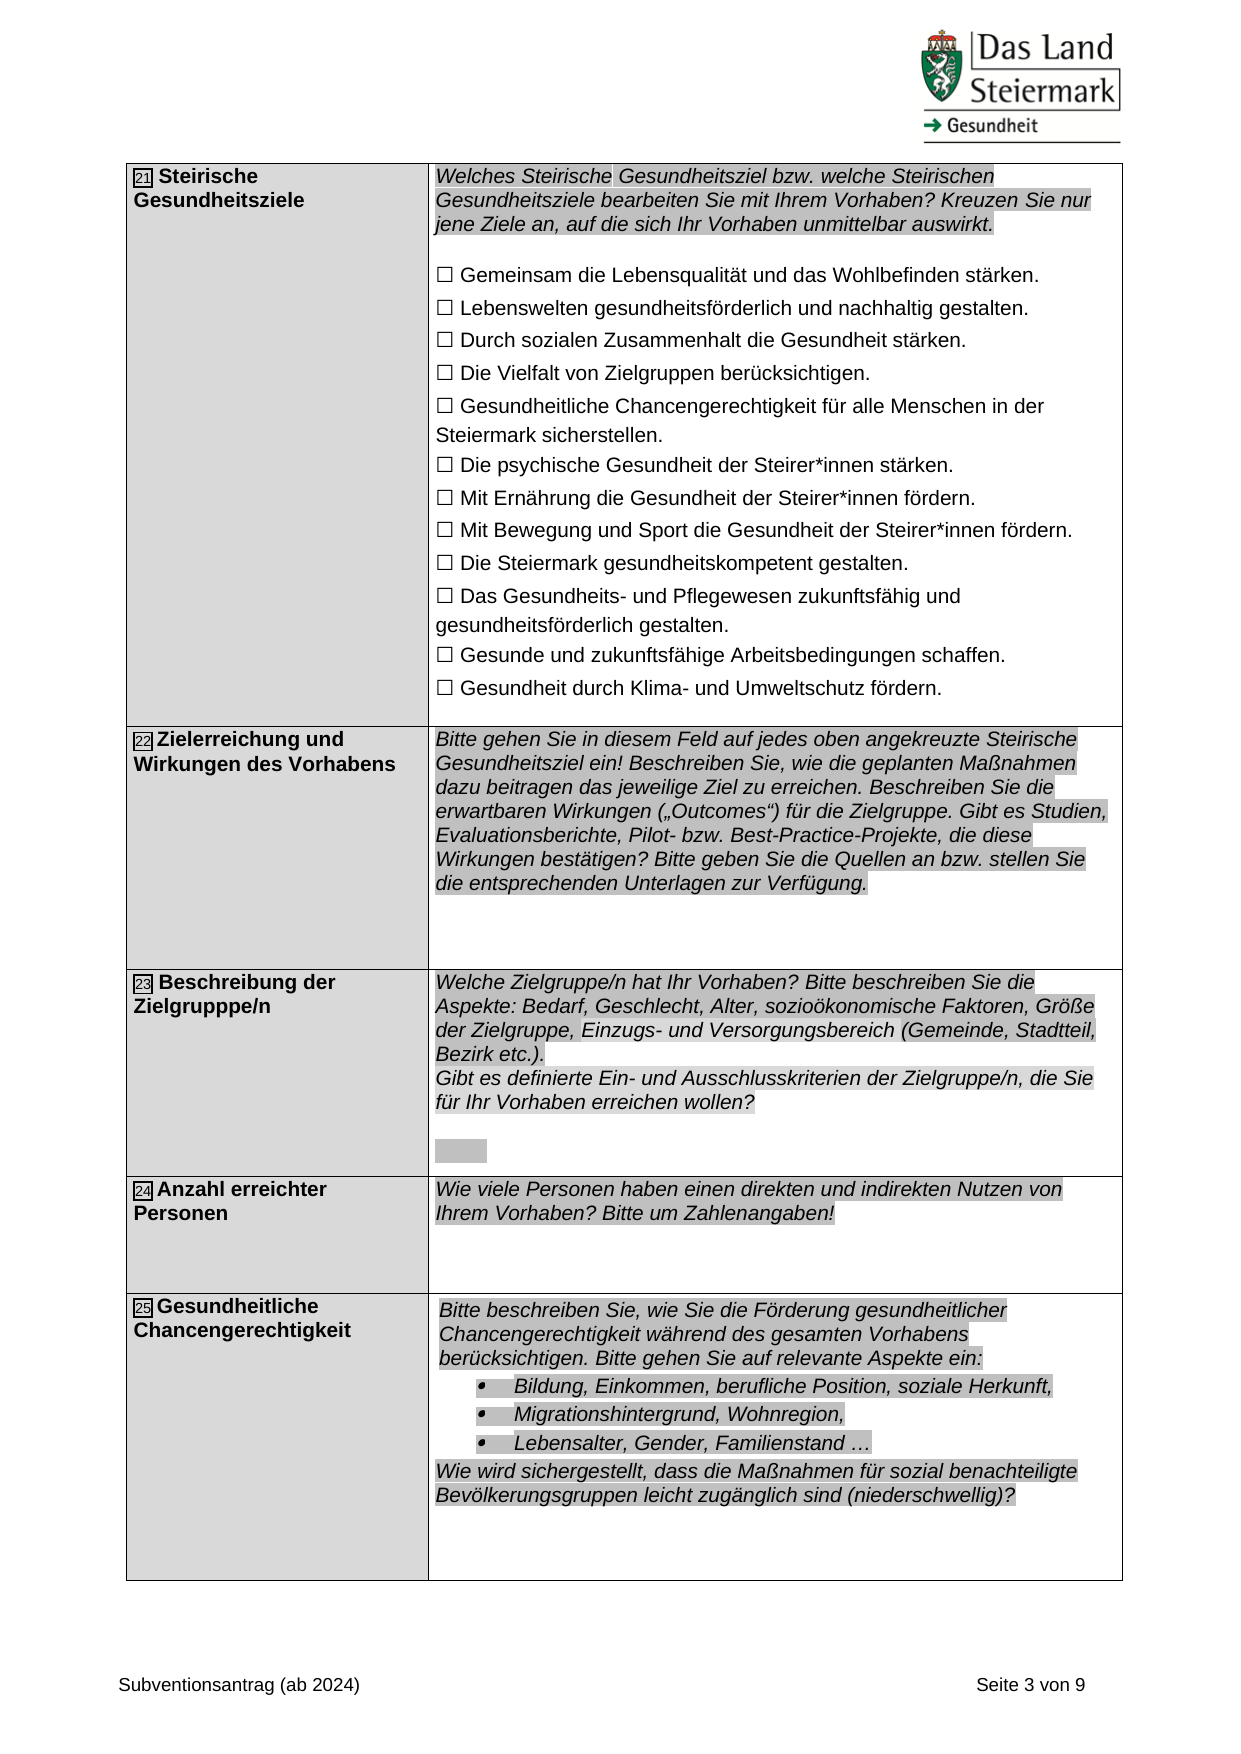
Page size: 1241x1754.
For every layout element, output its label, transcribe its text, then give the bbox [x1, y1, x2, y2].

picture [917, 29, 1123, 145]
table_cell Wie viele Personen haben einen direkten und indirekten Nutzen von Ihrem Vorhaben? Bitte um Zahlenangaben! [429, 1177, 1122, 1293]
table_cell Welche Zielgruppe/n hat Ihr Vorhaben? Bitte beschreiben Sie die Aspekte: Bedarf, Geschlecht, Alter, sozioökonomische Faktoren, Größe der Zielgruppe, Einzugs- und Versorgungsbereich (Gemeinde, Stadtteil, Bezirk etc.). Gibt es definierte Ein- und Ausschlusskriterien der Zielgruppe/n, die Sie für Ihr Vorhaben erreichen wollen? [429, 970, 1122, 1176]
table_cell Welches Steirische Gesundheitsziel bzw. welche Steirischen Gesundheitsziele bearbeiten Sie mit Ihrem Vorhaben? Kreuzen Sie nur jene Ziele an, auf die sich Ihr Vorhaben unmittelbar auswirkt. Gemeinsam die Lebensqualität und das Wohlbefinden stärken. Lebenswelten gesundheitsförderlich und nachhaltig gestalten. Durch sozialen Zusammenhalt die Gesundheit stärken. Die Vielfalt von Zielgruppen berücksichtigen. Gesundheitliche Chancengerechtigkeit für alle Menschen in der Steiermark sicherstellen. Die psychische Gesundheit der Steirer*innen stärken. Mit Ernährung die Gesundheit der Steirer*innen fördern. Mit Bewegung und Sport die Gesundheit der Steirer*innen fördern. Die Steiermark gesundheitskompetent gestalten. Das Gesundheits- und Pflegewesen zukunftsfähig und gesundheitsförderlich gestalten. Gesunde und zukunftsfähige Arbeitsbedingungen schaffen. Gesundheit durch Klima- und Umweltschutz fördern. [429, 164, 1122, 726]
table_cell 23 Beschreibung der Zielgrupppe/n [127, 970, 428, 1176]
table_cell 25 Gesundheitliche Chancengerechtigkeit [127, 1294, 428, 1580]
table_cell 21 Steirische Gesundheitsziele [127, 164, 428, 726]
table_cell Bitte beschreiben Sie, wie Sie die Förderung gesundheitlicher Chancengerechtigkeit während des gesamten Vorhabens berücksichtigen. Bitte gehen Sie auf relevante Aspekte ein: Bildung, Einkommen, berufliche Position, soziale Herkunft, Migrationshintergrund, Wohnregion, Lebensalter, Gender, Familienstand … Wie wird sichergestellt, dass die Maßnahmen für sozial benachteiligte Bevölkerungsgruppen leicht zugänglich sind (niederschwellig)? [429, 1294, 1122, 1580]
table_cell Bitte gehen Sie in diesem Feld auf jedes oben angekreuzte Steirische Gesundheitsziel ein! Beschreiben Sie, wie die geplanten Maßnahmen dazu beitragen das jeweilige Ziel zu erreichen. Beschreiben Sie die erwartbaren Wirkungen („Outcomes“) für die Zielgruppe. Gibt es Studien, Evaluationsberichte, Pilot- bzw. Best-Practice-Projekte, die diese Wirkungen bestätigen? Bitte geben Sie die Quellen an bzw. stellen Sie die entsprechenden Unterlagen zur Verfügung. [429, 727, 1122, 969]
table_cell 24 Anzahl erreichter Personen [127, 1177, 428, 1293]
table_cell 22 Zielerreichung und Wirkungen des Vorhabens [127, 727, 428, 969]
